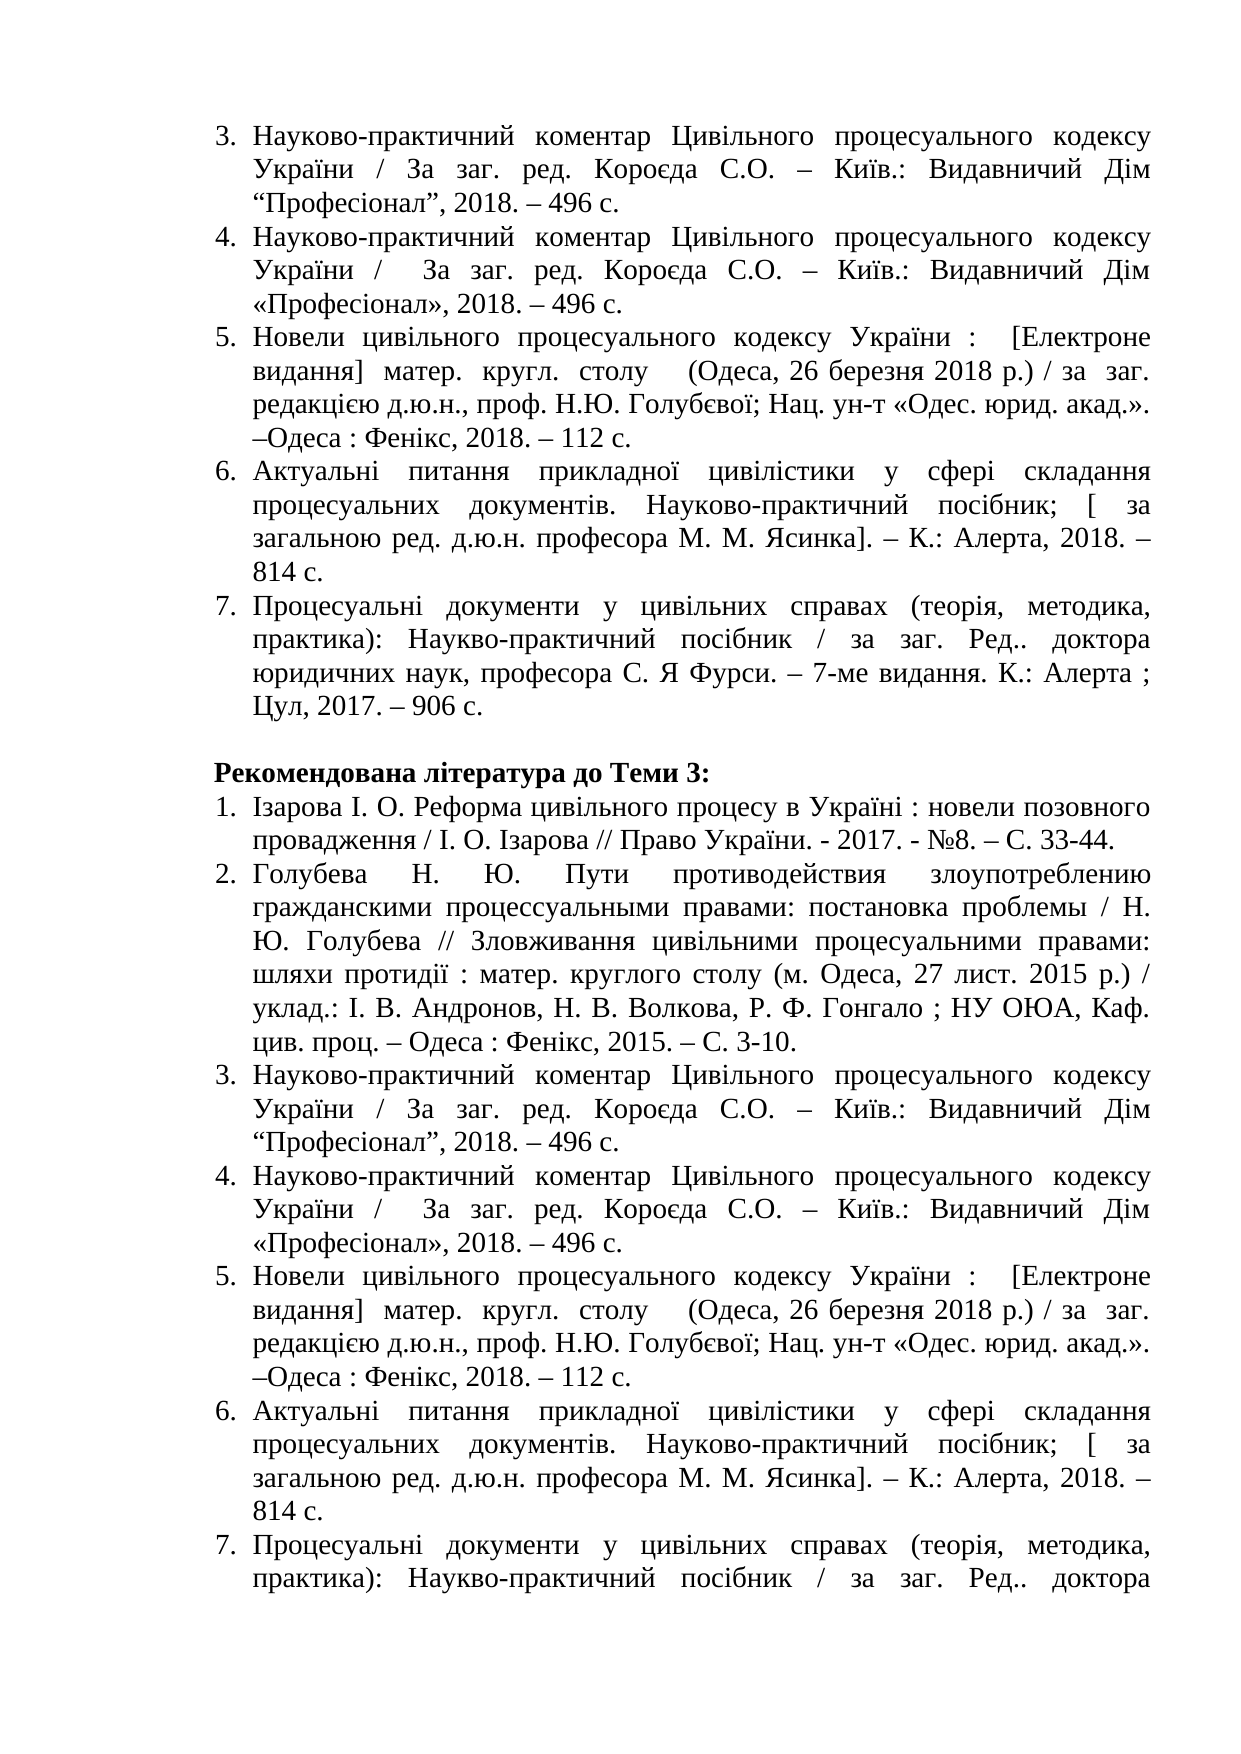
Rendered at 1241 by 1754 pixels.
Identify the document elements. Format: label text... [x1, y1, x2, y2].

title Рекомендована література до Теми 3: [177, 755, 1152, 789]
list Науково-практичний коментар Цивільного процесуального кодексу України / За заг. ред. Короєда С.О. – Київ.: Видавничий Дім «Професіонал», 2018. – 496 с. [215, 1158, 1152, 1258]
list Новели цивільного процесуального кодексу України : [Електроне видання] матер. кругл. cтолу (Одеса, 26 березня 2018 р.) / за заг. редакцією д.ю.н., проф. Н.Ю. Голубєвої; Нац. ун-т «Одес. юрид. акад.». –Одеса : Фенікс, 2018. – 112 c. [215, 319, 1152, 453]
list Ізарова І. О. Реформа цивільного процесу в Україні : новели позовного провадження / І. О. Ізарова // Право України. - 2017. - №8. – С. 33-44. [215, 789, 1152, 856]
list Науково-практичний коментар Цивільного процесуального кодексу України / За заг. ред. Короєда С.О. – Київ.: Видавничий Дім “Професіонал”, 2018. – 496 с. [215, 118, 1152, 219]
list Науково-практичний коментар Цивільного процесуального кодексу України / За заг. ред. Короєда С.О. – Київ.: Видавничий Дім “Професіонал”, 2018. – 496 с. [215, 1057, 1152, 1158]
list Новели цивільного процесуального кодексу України : [Електроне видання] матер. кругл. cтолу (Одеса, 26 березня 2018 р.) / за заг. редакцією д.ю.н., проф. Н.Ю. Голубєвої; Нац. ун-т «Одес. юрид. акад.». –Одеса : Фенікс, 2018. – 112 c. [215, 1258, 1152, 1393]
list Актуальні питання прикладної цивілістики у сфері складання процесуальних документів. Науково-практичний посібник; [ за загальною ред. д.ю.н. професора М. М. Ясинка]. – К.: Алерта, 2018. – 814 с. [215, 453, 1152, 588]
list Науково-практичний коментар Цивільного процесуального кодексу України / За заг. ред. Короєда С.О. – Київ.: Видавничий Дім «Професіонал», 2018. – 496 с. [215, 219, 1152, 319]
list Актуальні питання прикладної цивілістики у сфері складання процесуальних документів. Науково-практичний посібник; [ за загальною ред. д.ю.н. професора М. М. Ясинка]. – К.: Алерта, 2018. – 814 с. [215, 1393, 1152, 1527]
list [215, 1527, 1152, 1594]
list Голубева Н. Ю. Пути противодействия злоупотреблению гражданскими процессуальными правами: постановка проблемы / Н. Ю. Голубева // Зловживання цивільними процесуальними правами: шляхи протидії : матер. круглого столу (м. Одеса, 27 лист. 2015 р.) / уклад.: І. В. Андронов, Н. В. Волкова, Р. Ф. Гонгало ; НУ ОЮА, Каф. цив. проц. – Одеса : Фенікс, 2015. – С. 3-10. [215, 856, 1152, 1057]
